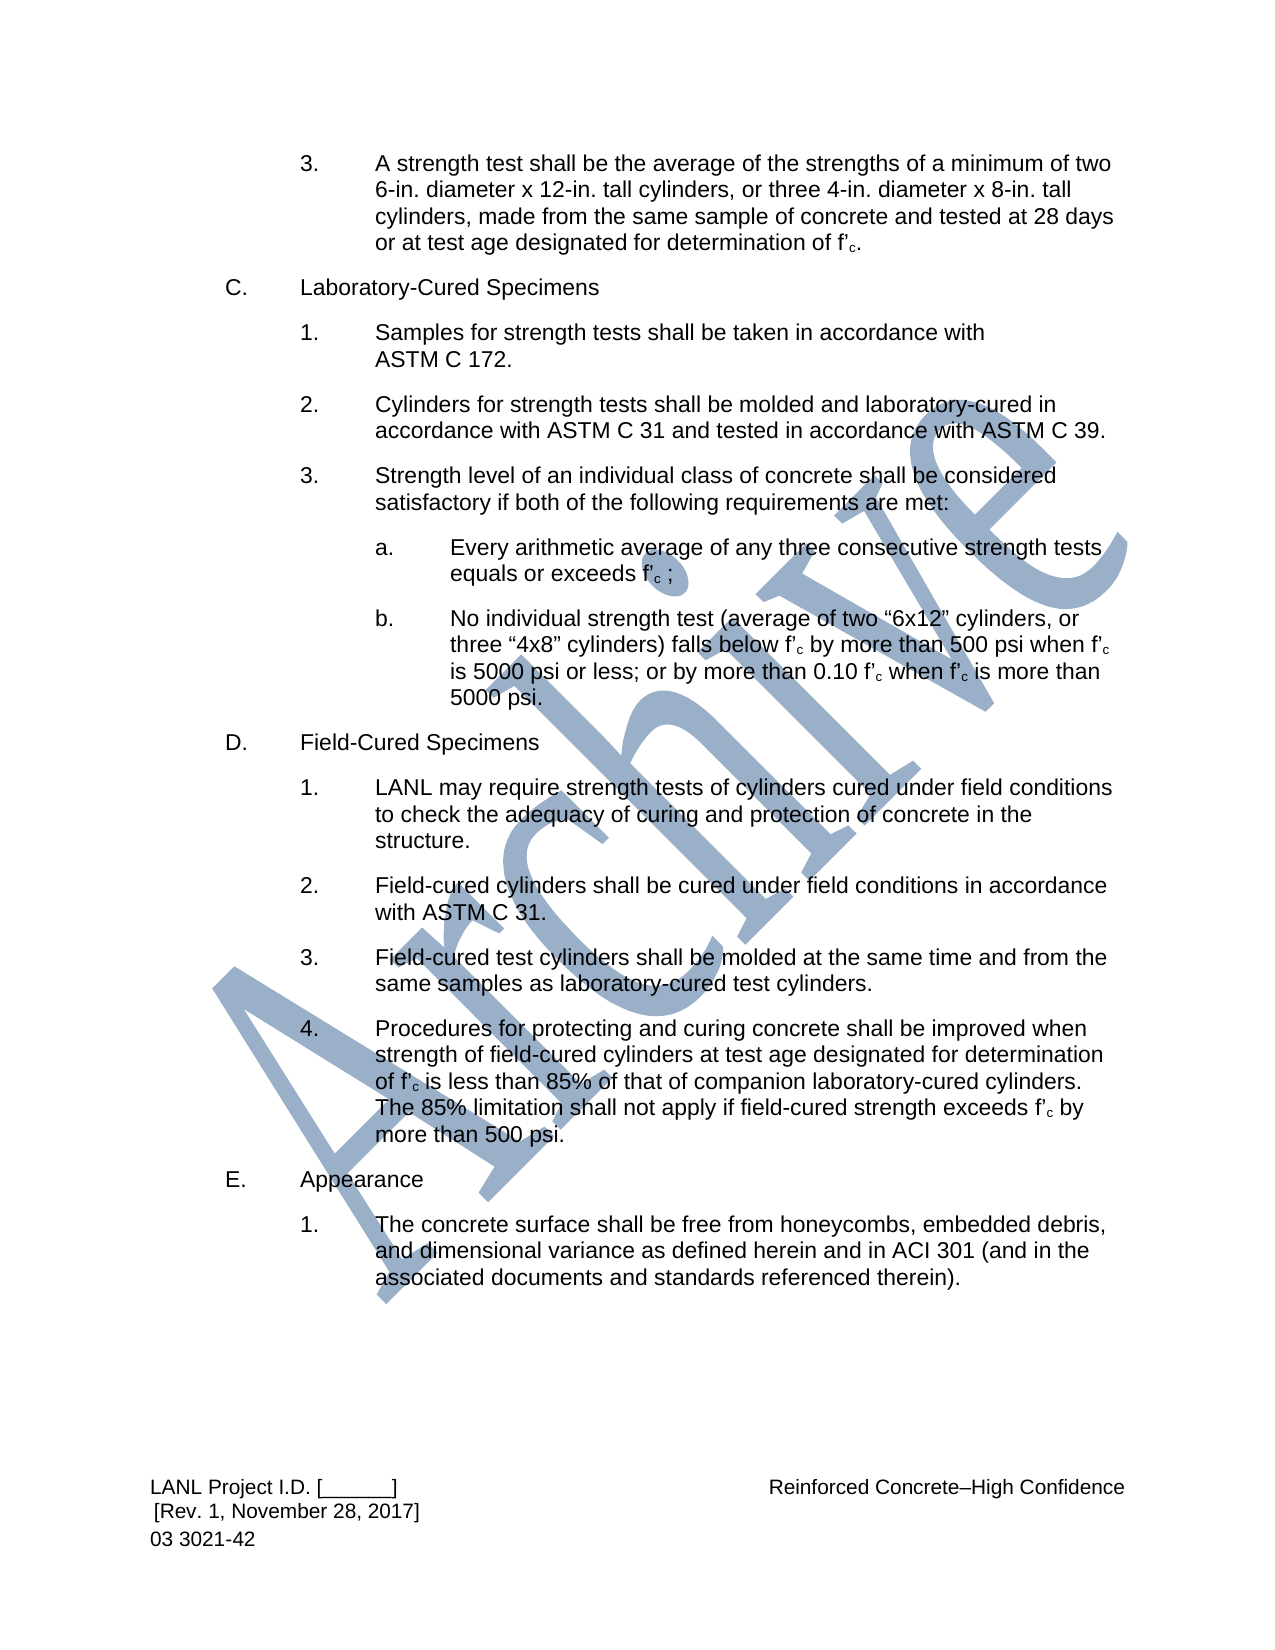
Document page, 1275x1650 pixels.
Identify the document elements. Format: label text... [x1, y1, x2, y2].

list Laboratory-Cured Specimens [225, 274, 1125, 301]
list Field-Cured Specimens [225, 729, 1125, 756]
list Field-cured test cylinders shall be molded at the same time and from the same samples as laboratory-cured test cylinders. [300, 944, 1125, 996]
list Strength level of an individual class of concrete shall be considered satisfactory if both of the following requirements are met: [300, 462, 1125, 515]
list No individual strength test (average of two “6x12” cylinders, or three “4x8” cylinders) falls below f’c by more than 500 psi when f’c is 5000 psi or less; or by more than 0.10 f’c when f’c is more than 5000 psi. [375, 605, 1125, 711]
list Appearance [225, 1166, 1125, 1192]
list The concrete surface shall be free from honeycombs, embedded debris, and dimensional variance as defined herein and in ACI 301 (and in the associated documents and standards referenced therein). [300, 1211, 1125, 1290]
list LANL may require strength tests of cylinders cured under field conditions to check the adequacy of curing and protection of concrete in the structure. [300, 774, 1125, 853]
list Samples for strength tests shall be taken in accordance with ASTM C 172. [300, 319, 1125, 372]
list Procedures for protecting and curing concrete shall be improved when strength of field-cured cylinders at test age designated for determination of f’c is less than 85% of that of companion laboratory-cured cylinders. The 85% limitation shall not apply if field-cured strength exceeds f’c by more than 500 psi. [300, 1015, 1125, 1147]
list Field-cured cylinders shall be cured under field conditions in accordance with ASTM C 31. [300, 872, 1125, 925]
list Every arithmetic average of any three consecutive strength tests equals or exceeds f’c ; [375, 534, 1125, 586]
list A strength test shall be the average of the strengths of a minimum of two 6-in. diameter x 12-in. tall cylinders, or three 4-in. diameter x 8-in. tall cylinders, made from the same sample of concrete and tested at 28 days or at test age designated for determination of f’c. [300, 150, 1125, 255]
list Cylinders for strength tests shall be molded and laboratory-cured in accordance with ASTM C 31 and tested in accordance with ASTM C 39. [300, 391, 1125, 443]
